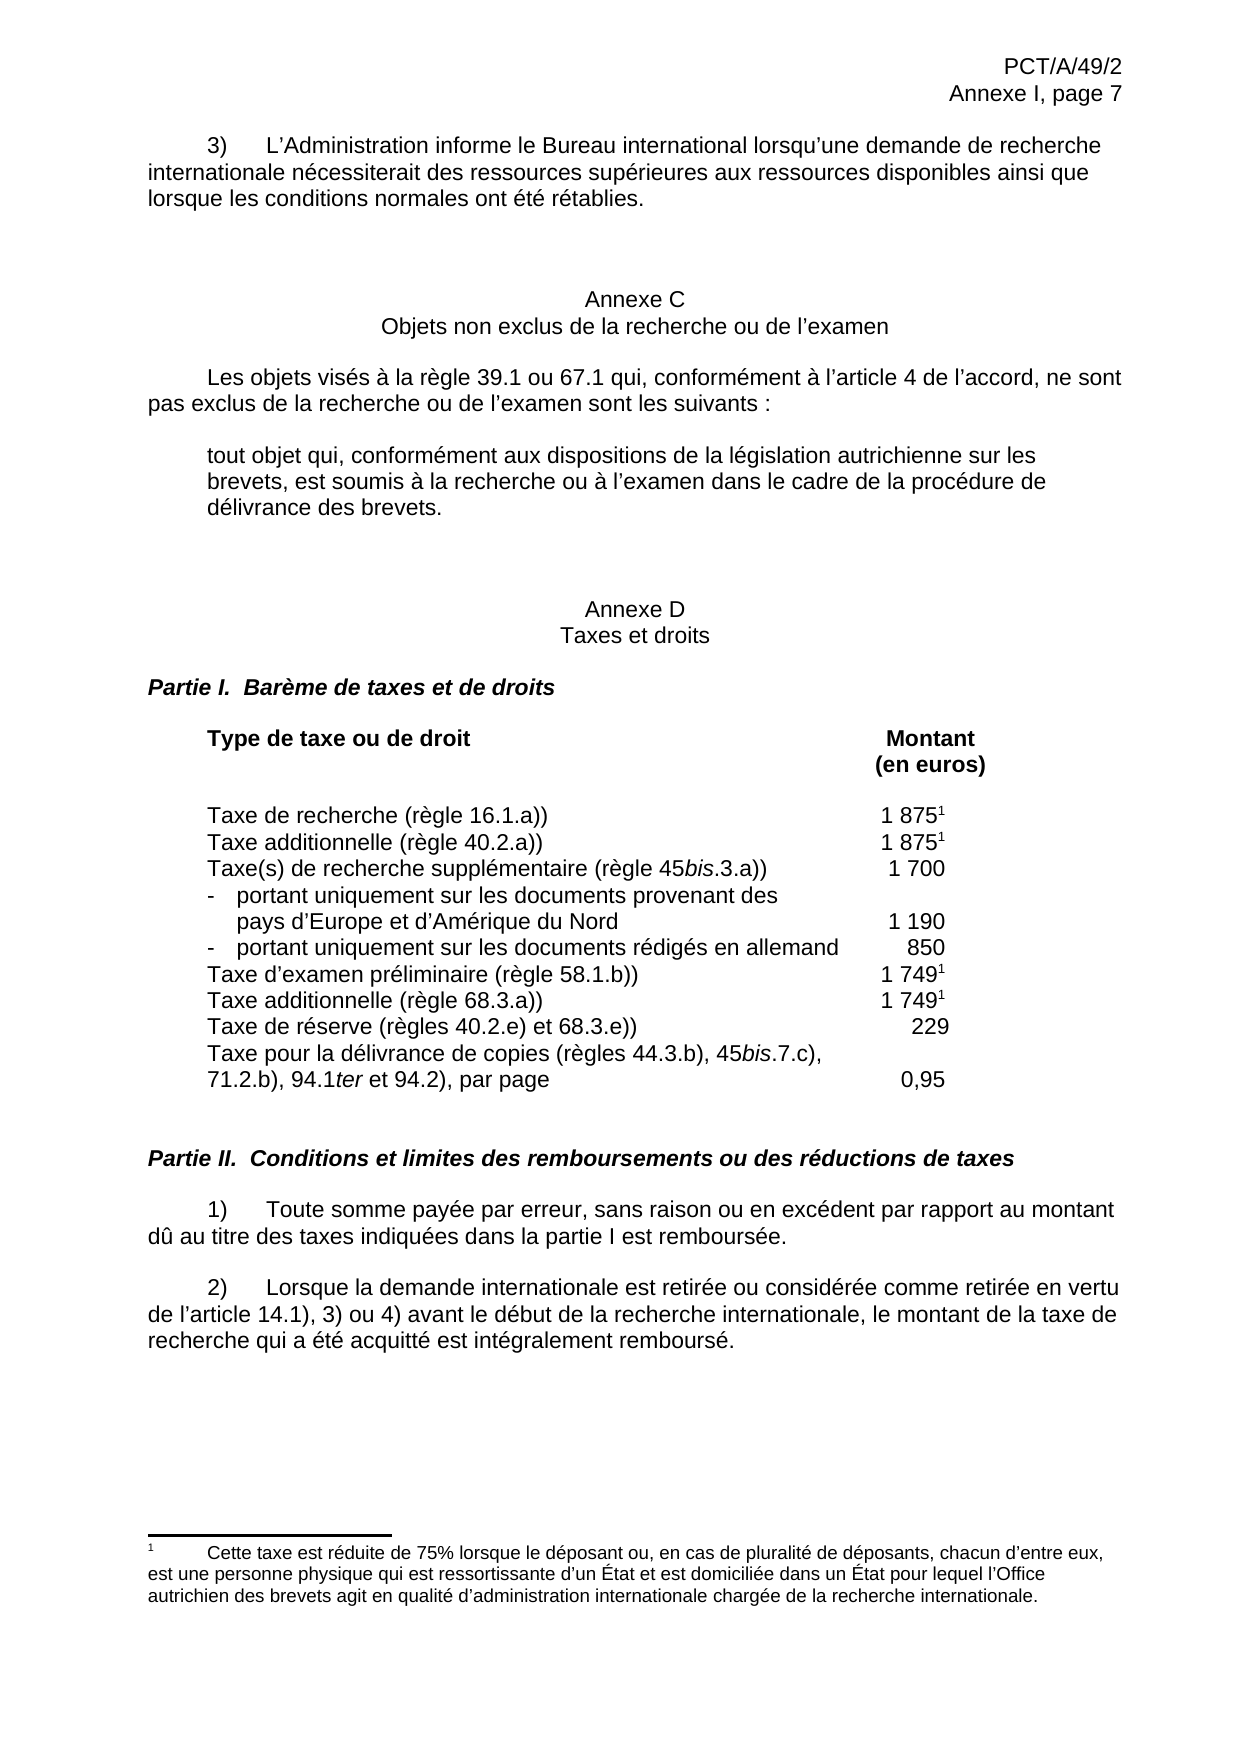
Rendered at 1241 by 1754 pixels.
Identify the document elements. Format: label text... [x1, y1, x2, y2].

list Lorsque la demande internationale est retirée ou considérée comme retirée en vertu de l’article 14.1), 3) ou 4) avant le début de la recherche internationale, le montant de la taxe de recherche qui a été acquitté est intégralement remboursé. [148, 1274, 1122, 1353]
text Les objets visés à la règle 39.1 ou 67.1 qui, conformément à l’article 4 de l’accord, ne sont pas exclus de la recherche ou de l’examen sont les suivants : [148, 364, 1122, 417]
list Taxe d’examen préliminaire (règle 58.1.b)) 1 7491 [207, 961, 1122, 987]
list Taxe additionnelle (règle 68.3.a)) 1 7491 [207, 987, 1122, 1013]
list Taxe additionnelle (règle 40.2.a)) 1 8751 [207, 829, 1122, 855]
list L’Administration informe le Bureau international lorsqu’une demande de recherche internationale nécessiterait des ressources supérieures aux ressources disponibles ainsi que lorsque les conditions normales ont été rétablies. [148, 132, 1122, 211]
list Taxe de recherche (règle 16.1.a)) 1 875 [207, 802, 1122, 829]
list Taxe de réserve (règles 40.2.e) et 68.3.e)) 229 [207, 1013, 1122, 1040]
list Taxe pour la délivrance de copies (règles 44.3.b), 45bis.7.c), [207, 1040, 1122, 1066]
text tout objet qui, conformément aux dispositions de la législation autrichienne sur les brevets, est soumis à la recherche ou à l’examen dans le cadre de la procédure de délivrance des brevets. [207, 442, 1122, 521]
subtitle Partie I. Barème de taxes et de droits [148, 673, 1122, 700]
list Toute somme payée par erreur, sans raison ou en excédent par rapport au montant dû au titre des taxes indiquées dans la partie I est remboursée. [148, 1196, 1122, 1249]
list 71.2.b), 94.1ter et 94.2), par page 0,95 [207, 1066, 1122, 1092]
subtitle Annexe D Taxes et droits [148, 596, 1122, 648]
list portant uniquement sur les documents provenant des pays d’Europe et d’Amérique du Nord 1 190 [207, 882, 1122, 934]
subtitle Annexe C Objets non exclus de la recherche ou de l’examen [148, 286, 1122, 339]
list Taxe(s) de recherche supplémentaire (règle 45bis.3.a)) 1 700 [207, 855, 1122, 882]
list portant uniquement sur les documents rédigés en allemand 850 [207, 934, 1122, 961]
subtitle Partie II. Conditions et limites des remboursements ou des réductions de taxes [148, 1145, 1122, 1171]
subtitle Type de taxe ou de droit Montant (en euros) [207, 725, 1122, 777]
